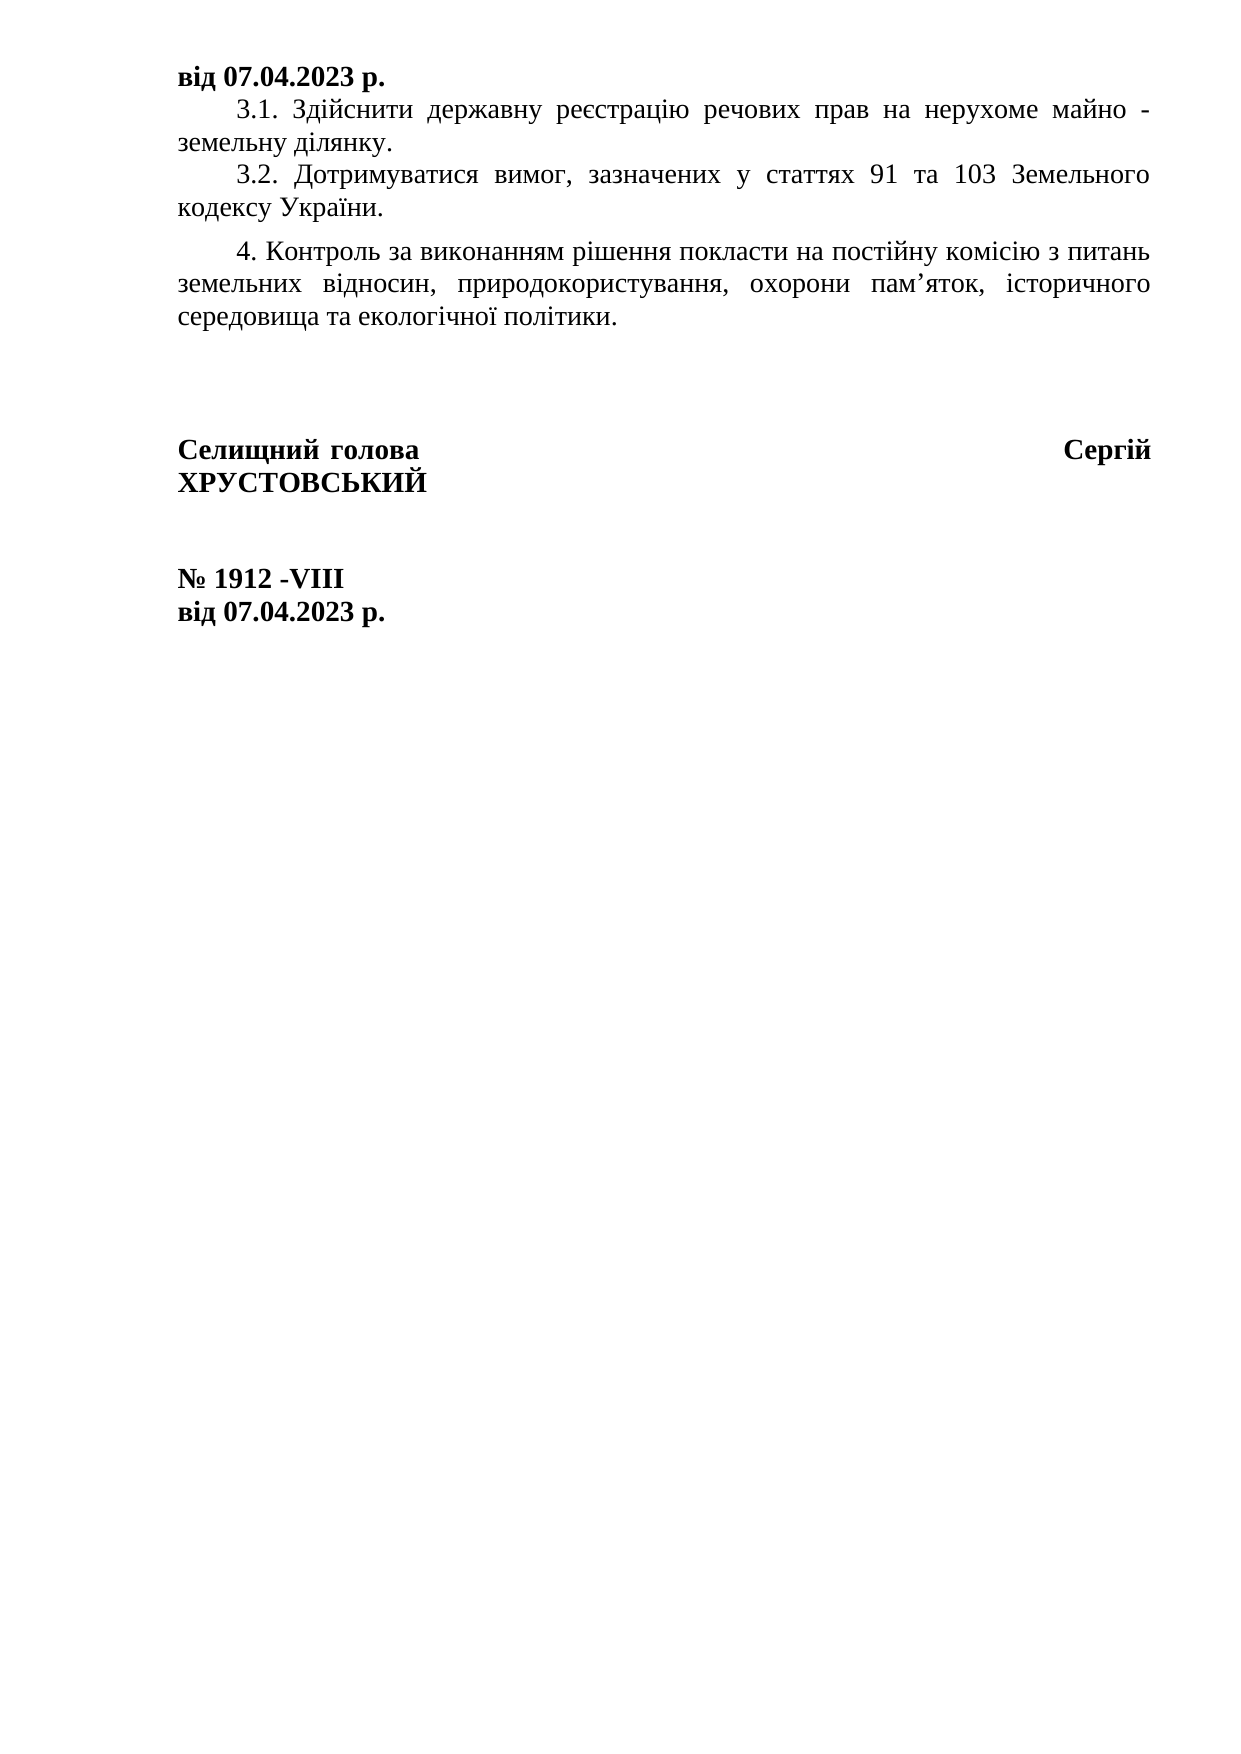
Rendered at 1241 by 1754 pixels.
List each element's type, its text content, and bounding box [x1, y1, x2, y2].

text від 07.04.2023 р. [177, 594, 1152, 628]
text № 1912 -VІІІ [177, 561, 1152, 594]
text Селищний голова Сергій ХРУСТОВСЬКИЙ [177, 432, 1152, 499]
text 3.1. Здійснити державну реєстрацію речових прав на нерухоме майно - земельну ділянку. [177, 93, 1152, 157]
text 3.2. Дотримуватися вимог, зазначених у статтях 91 та 103 Земельного кодексу України. [177, 157, 1152, 222]
text від 07.04.2023 р. [177, 59, 1152, 93]
text 4. Контроль за виконанням рішення покласти на постійну комісію з питань земельних відносин, природокористування, охорони пам’яток, історичного середовища та екологічної політики. [177, 234, 1152, 331]
